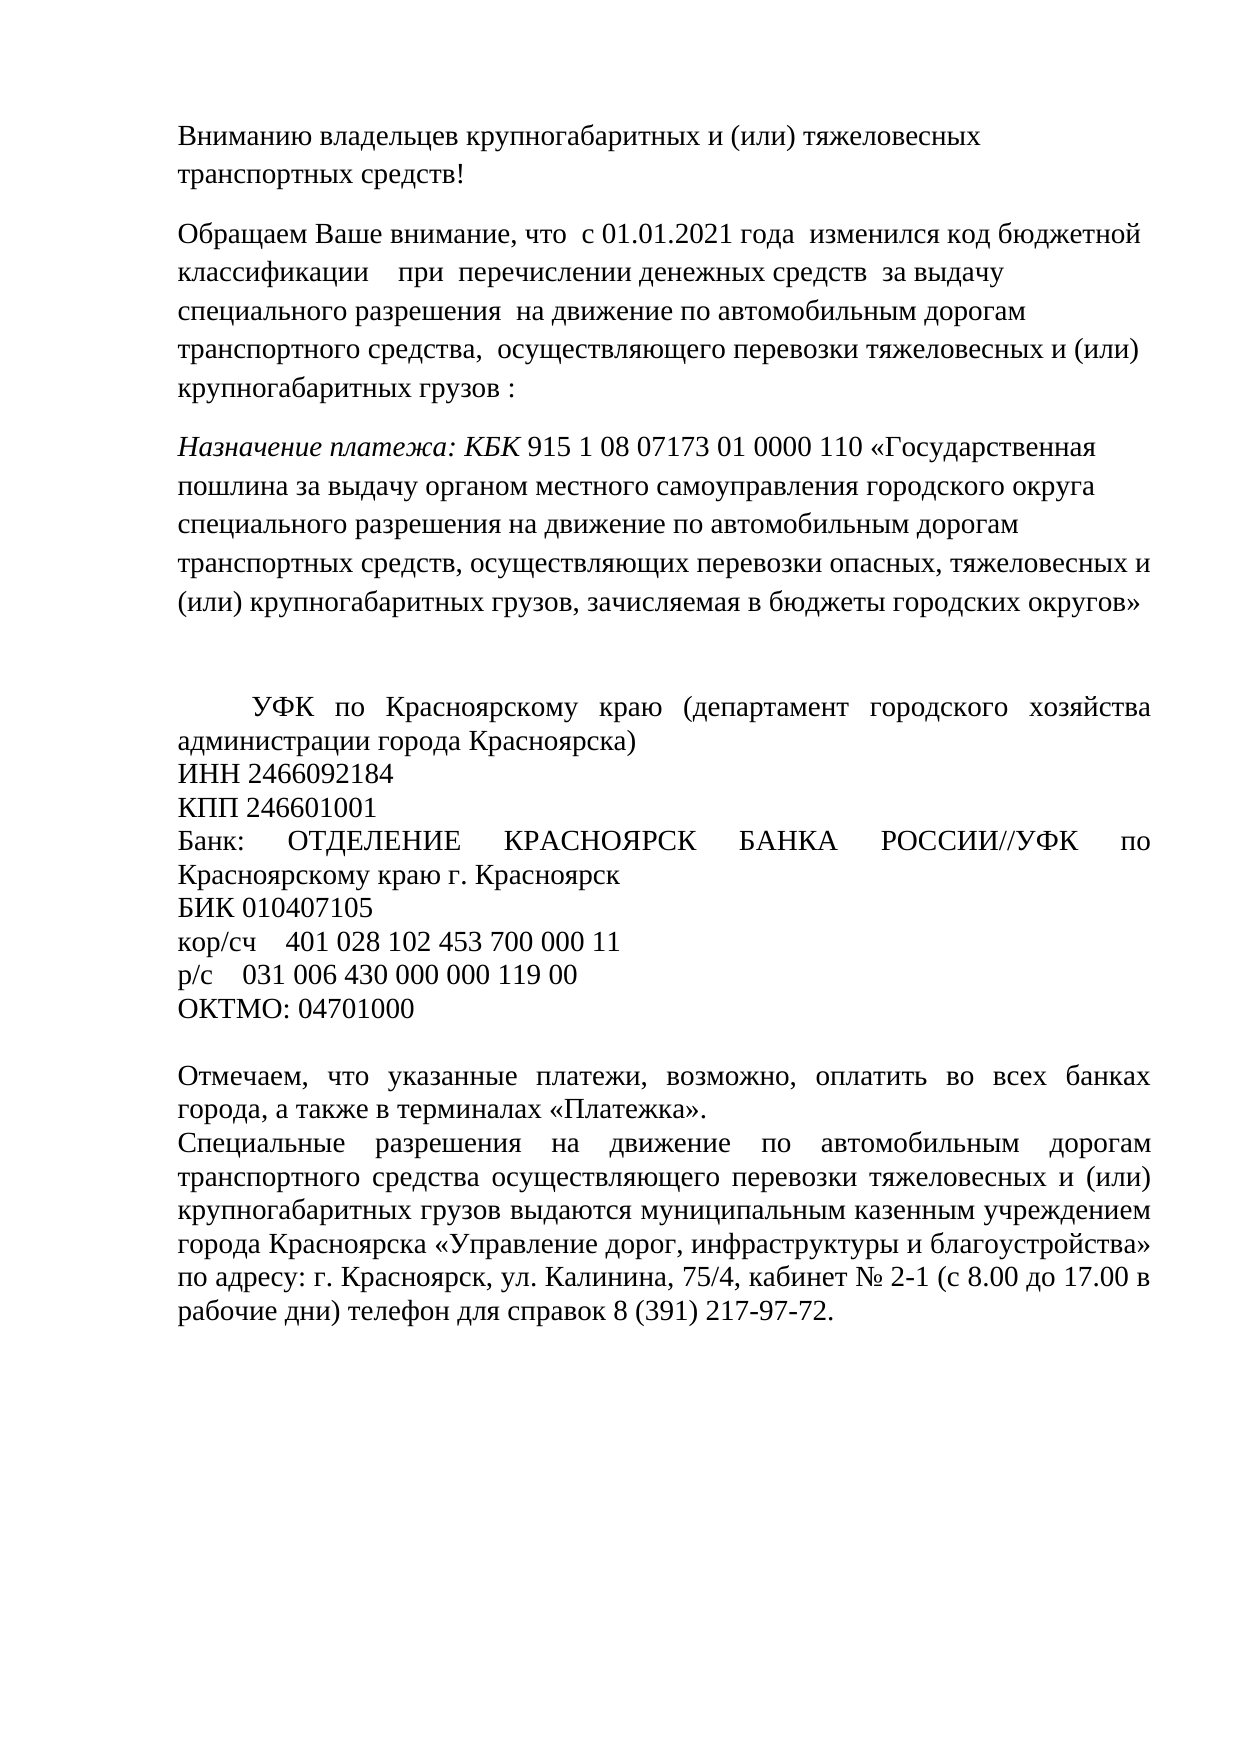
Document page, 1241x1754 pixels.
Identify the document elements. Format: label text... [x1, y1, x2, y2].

text Банк: ОТДЕЛЕНИЕ КРАСНОЯРСК БАНКА РОССИИ//УФК по Красноярскому краю г. Красноярск [177, 823, 1152, 890]
text Назначение платежа: КБК 915 1 08 07173 01 0000 110 «Государственная пошлина за выдачу органом местного самоуправления городского округа специального разрешения на движение по автомобильным дорогам транспортных средств, осуществляющих перевозки опасных, тяжеловесных и (или) крупногабаритных грузов, зачисляемая в бюджеты городских округов» [177, 429, 1152, 617]
text Отмечаем, что указанные платежи, возможно, оплатить во всех банках города, а также в терминалах «Платежка». [177, 1058, 1152, 1125]
text кор/сч 401 028 102 453 700 000 11 [177, 924, 1152, 957]
text КПП 246601001 [177, 790, 1152, 823]
text ОКТМО: 04701000 [177, 991, 1152, 1024]
text Вниманию владельцев крупногабаритных и (или) тяжеловесных транспортных средств! [177, 118, 1152, 190]
text ИНН 2466092184 [177, 756, 1152, 790]
text Обращаем Ваше внимание, что с 01.01.2021 года изменился код бюджетной классификации при перечислении денежных средств за выдачу специального разрешения на движение по автомобильным дорогам транспортного средства, осуществляющего перевозки тяжеловесных и (или) крупногабаритных грузов : [177, 216, 1152, 404]
text р/с 031 006 430 000 000 119 00 [177, 957, 1152, 991]
text Специальные разрешения на движение по автомобильным дорогам транспортного средства осуществляющего перевозки тяжеловесных и (или) крупногабаритных грузов выдаются муниципальным казенным учреждением города Красноярска «Управление дорог, инфраструктуры и благоустройства» по адресу: г. Красноярск, ул. Калинина, 75/4, кабинет № 2-1 (с 8.00 до 17.00 в рабочие дни) телефон для справок 8 (391) 217-97-72. [177, 1125, 1152, 1326]
text УФК по Красноярскому краю (департамент городского хозяйства администрации города Красноярска) [177, 689, 1152, 756]
text БИК 010407105 [177, 890, 1152, 924]
